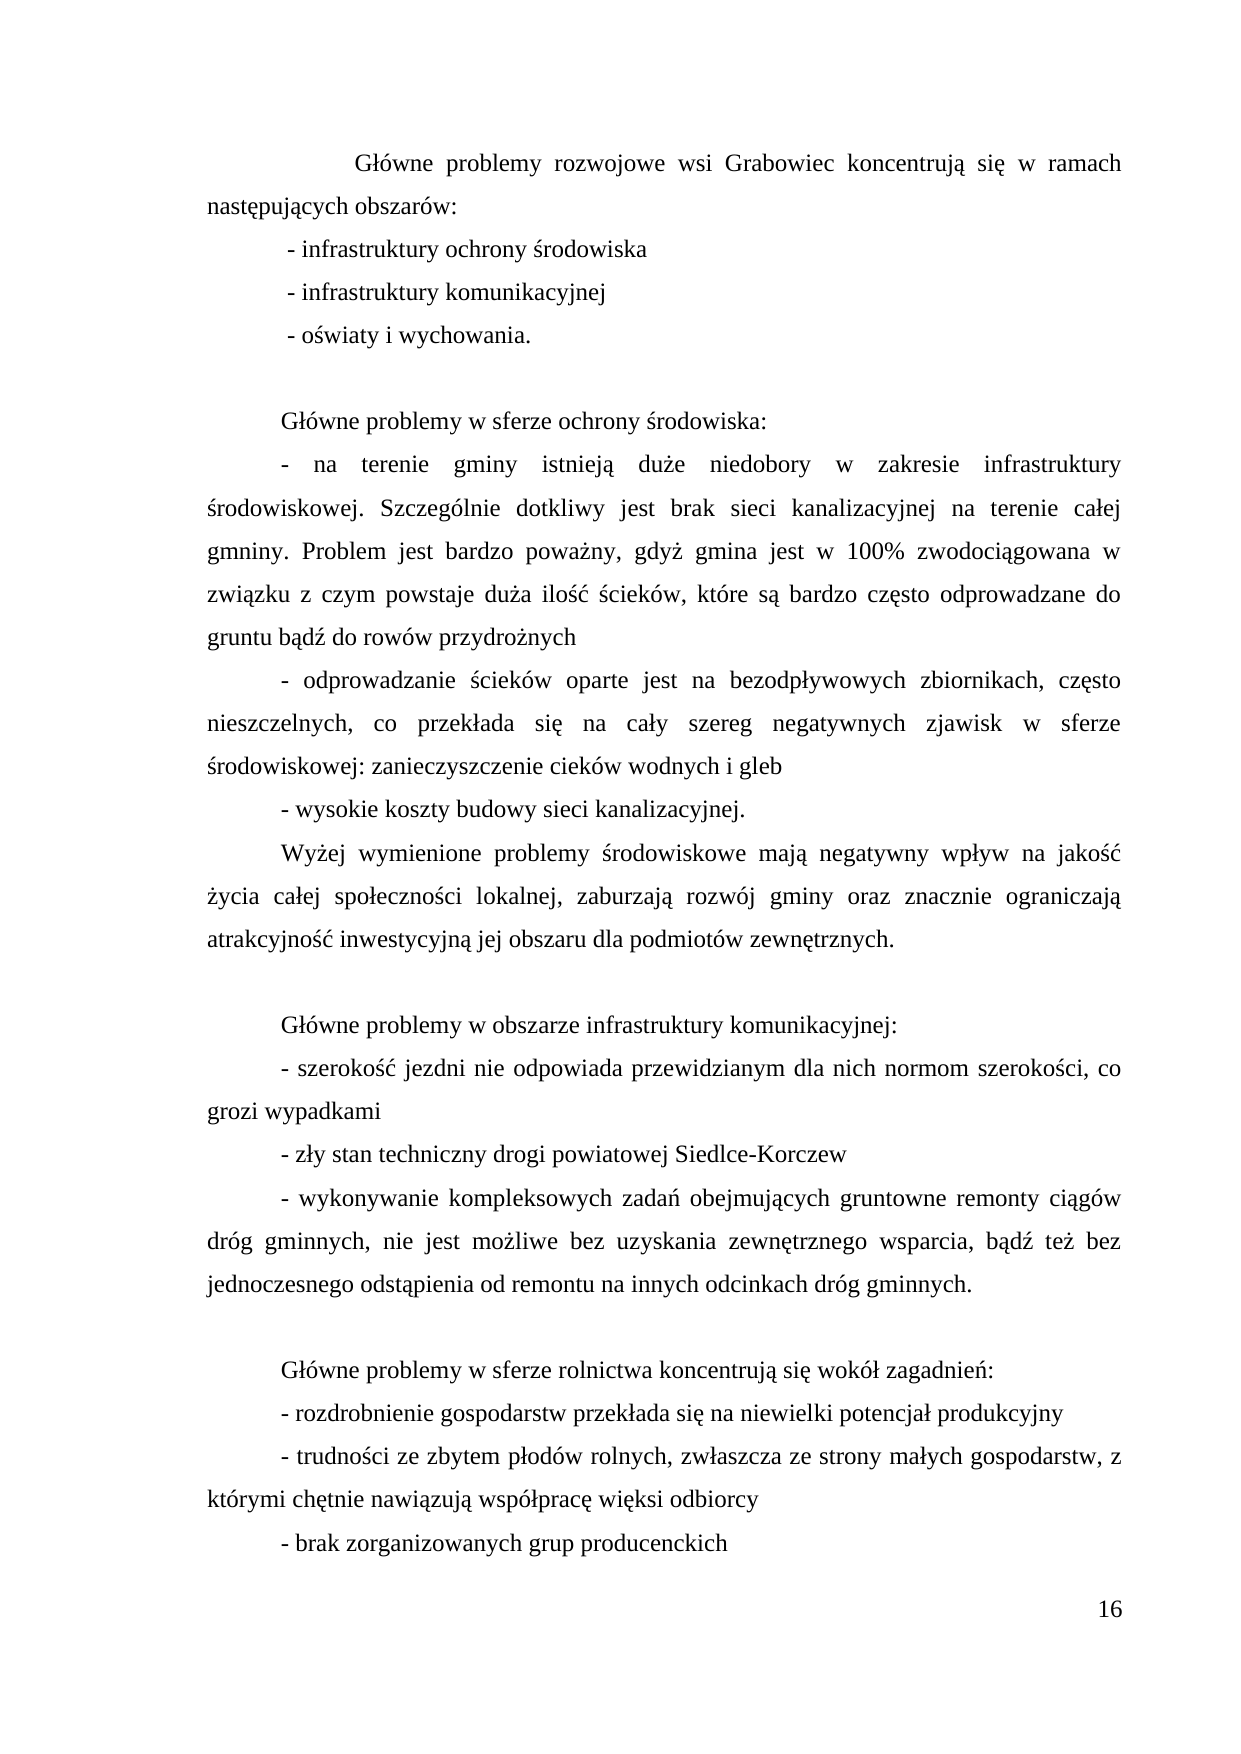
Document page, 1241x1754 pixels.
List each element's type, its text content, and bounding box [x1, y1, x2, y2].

text Główne problemy w sferze ochrony środowiska: [207, 406, 1122, 435]
text - brak zorganizowanych grup producenckich [207, 1528, 1122, 1556]
text - infrastruktury ochrony środowiska [207, 234, 1122, 263]
text - wykonywanie kompleksowych zadań obejmujących gruntowne remonty ciągów dróg gminnych, nie jest możliwe bez uzyskania zewnętrznego wsparcia, bądź też bez jednoczesnego odstąpienia od remontu na innych odcinkach dróg gminnych. [207, 1183, 1122, 1298]
text Wyżej wymienione problemy środowiskowe mają negatywny wpływ na jakość życia całej społeczności lokalnej, zaburzają rozwój gminy oraz znacznie ograniczają atrakcyjność inwestycyjną jej obszaru dla podmiotów zewnętrznych. [207, 838, 1122, 953]
text Główne problemy rozwojowe wsi Grabowiec koncentrują się w ramach następujących obszarów: [207, 148, 1122, 219]
text - oświaty i wychowania. [207, 320, 1122, 349]
text Główne problemy w obszarze infrastruktury komunikacyjnej: [207, 1010, 1122, 1039]
text - wysokie koszty budowy sieci kanalizacyjnej. [207, 794, 1122, 823]
text - na terenie gminy istnieją duże niedobory w zakresie infrastruktury środowiskowej. Szczególnie dotkliwy jest brak sieci kanalizacyjnej na terenie całej gmniny. Problem jest bardzo poważny, gdyż gmina jest w 100% zwodociągowana w związku z czym powstaje duża ilość ścieków, które są bardzo często odprowadzane do gruntu bądź do rowów przydrożnych [207, 449, 1122, 651]
text - szerokość jezdni nie odpowiada przewidzianym dla nich normom szerokości, co grozi wypadkami [207, 1053, 1122, 1125]
text - odprowadzanie ścieków oparte jest na bezodpływowych zbiornikach, często nieszczelnych, co przekłada się na cały szereg negatywnych zjawisk w sferze środowiskowej: zanieczyszczenie cieków wodnych i gleb [207, 665, 1122, 780]
text Główne problemy w sferze rolnictwa koncentrują się wokół zagadnień: [207, 1355, 1122, 1384]
text - rozdrobnienie gospodarstw przekłada się na niewielki potencjał produkcyjny [207, 1398, 1122, 1427]
text - zły stan techniczny drogi powiatowej Siedlce-Korczew [207, 1139, 1122, 1168]
text - trudności ze zbytem płodów rolnych, zwłaszcza ze strony małych gospodarstw, z którymi chętnie nawiązują współpracę więksi odbiorcy [207, 1441, 1122, 1513]
text - infrastruktury komunikacyjnej [207, 277, 1122, 306]
